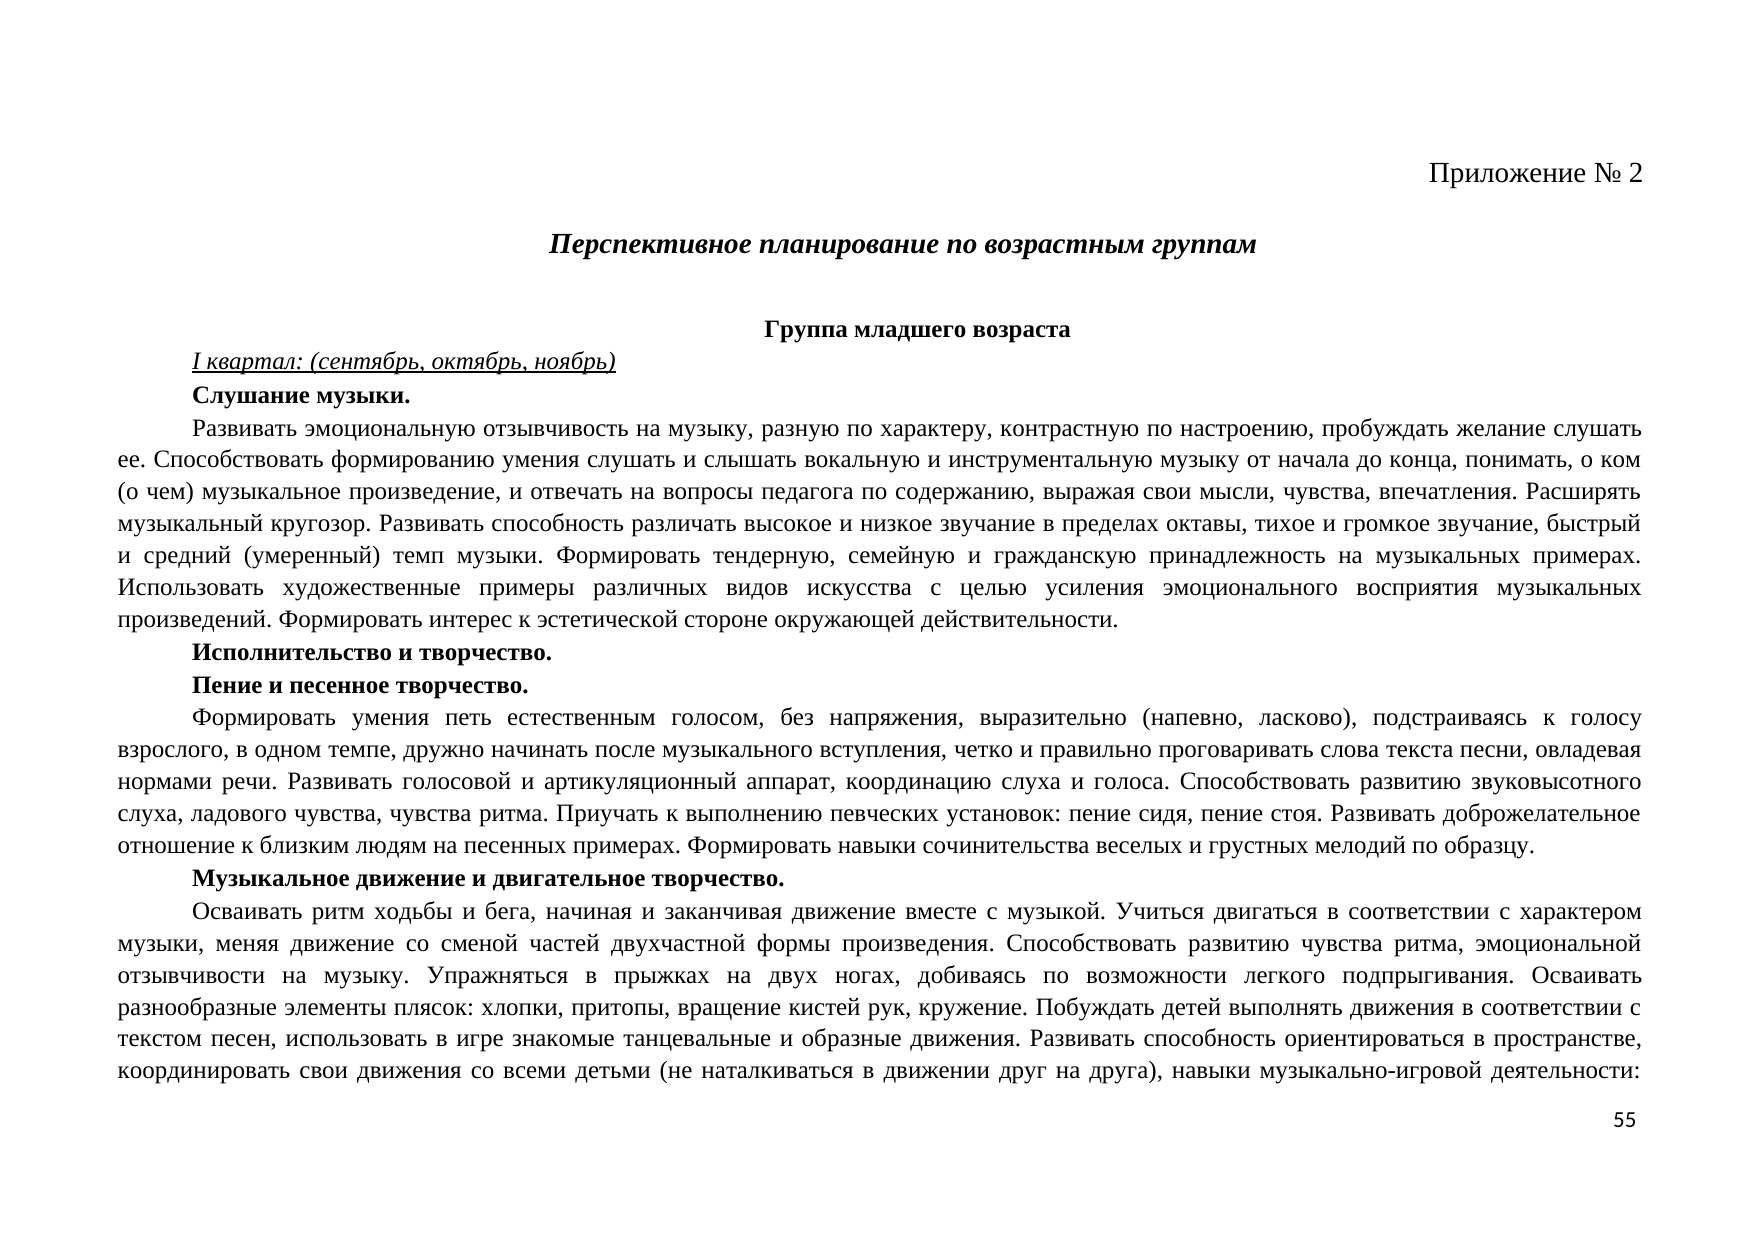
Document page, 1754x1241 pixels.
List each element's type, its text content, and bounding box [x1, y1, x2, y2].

text Группа младшего возраста [117, 314, 1643, 342]
text Развивать эмоциональную отзывчивость на музыку, разную по характеру, контрастную по настроению, пробуждать желание слушать ее. Способствовать формированию умения слушать и слышать вокальную и инструментальную музыку от начала до конца, понимать, о ком (о чем) музыкальное произведение, и отвечать на вопросы педагога по содержанию, выражая свои мысли, чувства, впечатления. Расширять музыкальный кругозор. Развивать способность различать высокое и низкое звучание в пределах октавы, тихое и громкое звучание, быстрый и средний (умеренный) темп музыки. Формировать тендерную, семейную и гражданскую принадлежность на музыкальных примерах. Использовать художественные примеры различных видов искусства с целью усиления эмоционального восприятия музыкальных произведений. Формировать интерес к эстетической стороне окружающей действительности. [117, 413, 1643, 633]
text Исполнительство и творчество. [117, 637, 1643, 666]
text Музыкальное движение и двигательное творчество. [117, 863, 1643, 892]
text Формировать умения петь естественным голосом, без напряжения, выразительно (напевно, ласково), подстраиваясь к голосу взрослого, в одном темпе, дружно начинать после музыкального вступления, четко и правильно проговаривать слова текста песни, овладевая нормами речи. Развивать голосовой и артикуляционный аппарат, координацию слуха и голоса. Способствовать развитию звуковысотного слуха, ладового чувства, чувства ритма. Приучать к выполнению певческих установок: пение сидя, пение стоя. Развивать доброжелательное отношение к близким людям на песенных примерах. Формировать навыки сочинительства веселых и грустных мелодий по образцу. [117, 702, 1643, 859]
text I квартал: (сентябрь, октябрь, ноябрь) [117, 346, 1639, 375]
text Пение и песенное творчество. [117, 670, 1643, 699]
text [117, 896, 1643, 1084]
text Перспективное планирование по возрастным группам [166, 226, 1643, 260]
text Приложение № 2 [207, 156, 1643, 189]
text Слушание музыки. [117, 380, 1643, 409]
